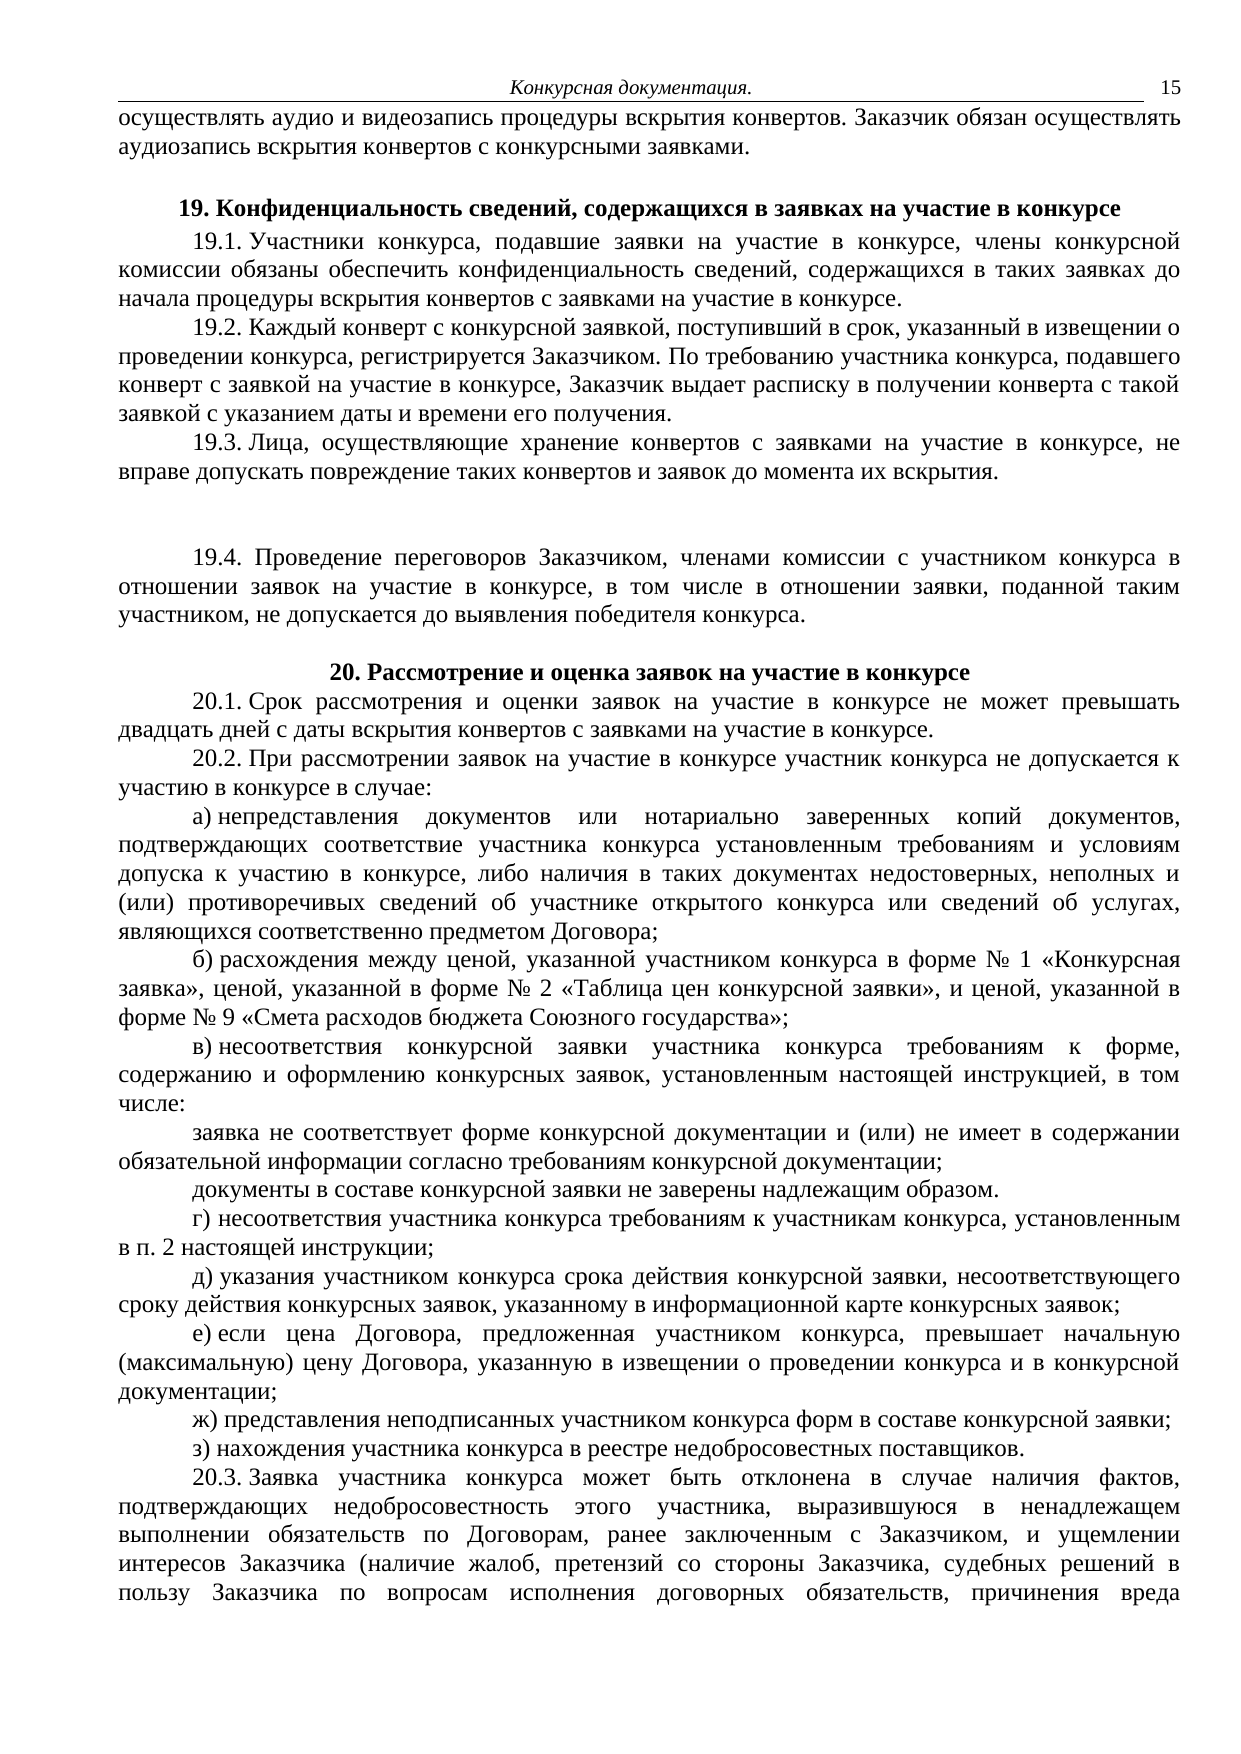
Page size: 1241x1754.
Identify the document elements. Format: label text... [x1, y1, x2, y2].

text д) указания участником конкурса срока действия конкурсной заявки, несоответствующего сроку действия конкурсных заявок, указанному в информационной карте конкурсных заявок; [118, 1261, 1181, 1318]
text а) непредставления документов или нотариально заверенных копий документов, подтверждающих соответствие участника конкурса установленным требованиям и условиям допуска к участию в конкурсе, либо наличия в таких документах недостоверных, неполных и (или) противоречивых сведений об участнике открытого конкурса или сведений об услугах, являющихся соответственно предметом Договора; [118, 801, 1181, 944]
text з) нахождения участника конкурса в реестре недобросовестных поставщиков. [118, 1433, 1181, 1462]
text 19.1. Участники конкурса, подавшие заявки на участие в конкурсе, члены конкурсной комиссии обязаны обеспечить конфиденциальность сведений, содержащихся в таких заявках до начала процедуры вскрытия конвертов с заявками на участие в конкурсе. [118, 226, 1181, 312]
text 20. Рассмотрение и оценка заявок на участие в конкурсе [118, 657, 1181, 686]
text 19.3. Лица, осуществляющие хранение конвертов с заявками на участие в конкурсе, не вправе допускать повреждение таких конвертов и заявок до момента их вскрытия. [118, 427, 1181, 484]
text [118, 102, 1181, 160]
text документы в составе конкурсной заявки не заверены надлежащим образом. [118, 1174, 1181, 1203]
text б) расхождения между ценой, указанной участником конкурса в форме № 1 «Конкурсная заявка», ценой, указанной в форме № 2 «Таблица цен конкурсной заявки», и ценой, указанной в форме № 9 «Смета расходов бюджета Союзного государства»; [118, 944, 1181, 1031]
text в) несоответствия конкурсной заявки участника конкурса требованиям к форме, содержанию и оформлению конкурсных заявок, установленным настоящей инструкцией, в том числе: [118, 1031, 1181, 1117]
text заявка не соответствует форме конкурсной документации и (или) не имеет в содержании обязательной информации согласно требованиям конкурсной документации; [118, 1117, 1181, 1174]
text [118, 1462, 1181, 1606]
text г) несоответствия участника конкурса требованиям к участникам конкурса, установленным в п. 2 настоящей инструкции; [118, 1203, 1181, 1261]
text 19.4. Проведение переговоров Заказчиком, членами комиссии с участником конкурса в отношении заявок на участие в конкурсе, в том числе в отношении заявки, поданной таким участником, не допускается до выявления победителя конкурса. [118, 542, 1181, 628]
text 19. Конфиденциальность сведений, содержащихся в заявках на участие в конкурсе [118, 193, 1181, 221]
text е) если цена Договора, предложенная участником конкурса, превышает начальную (максимальную) цену Договора, указанную в извещении о проведении конкурса и в конкурсной документации; [118, 1318, 1181, 1404]
text 19.2. Каждый конверт с конкурсной заявкой, поступивший в срок, указанный в извещении о проведении конкурса, регистрируется Заказчиком. По требованию участника конкурса, подавшего конверт с заявкой на участие в конкурсе, Заказчик выдает расписку в получении конверта с такой заявкой с указанием даты и времени его получения. [118, 312, 1181, 427]
text ж) представления неподписанных участником конкурса форм в составе конкурсной заявки; [118, 1404, 1181, 1433]
text 20.2. При рассмотрении заявок на участие в конкурсе участник конкурса не допускается к участию в конкурсе в случае: [118, 743, 1181, 801]
text 20.1. Срок рассмотрения и оценки заявок на участие в конкурсе не может превышать двадцать дней с даты вскрытия конвертов с заявками на участие в конкурсе. [118, 686, 1181, 743]
